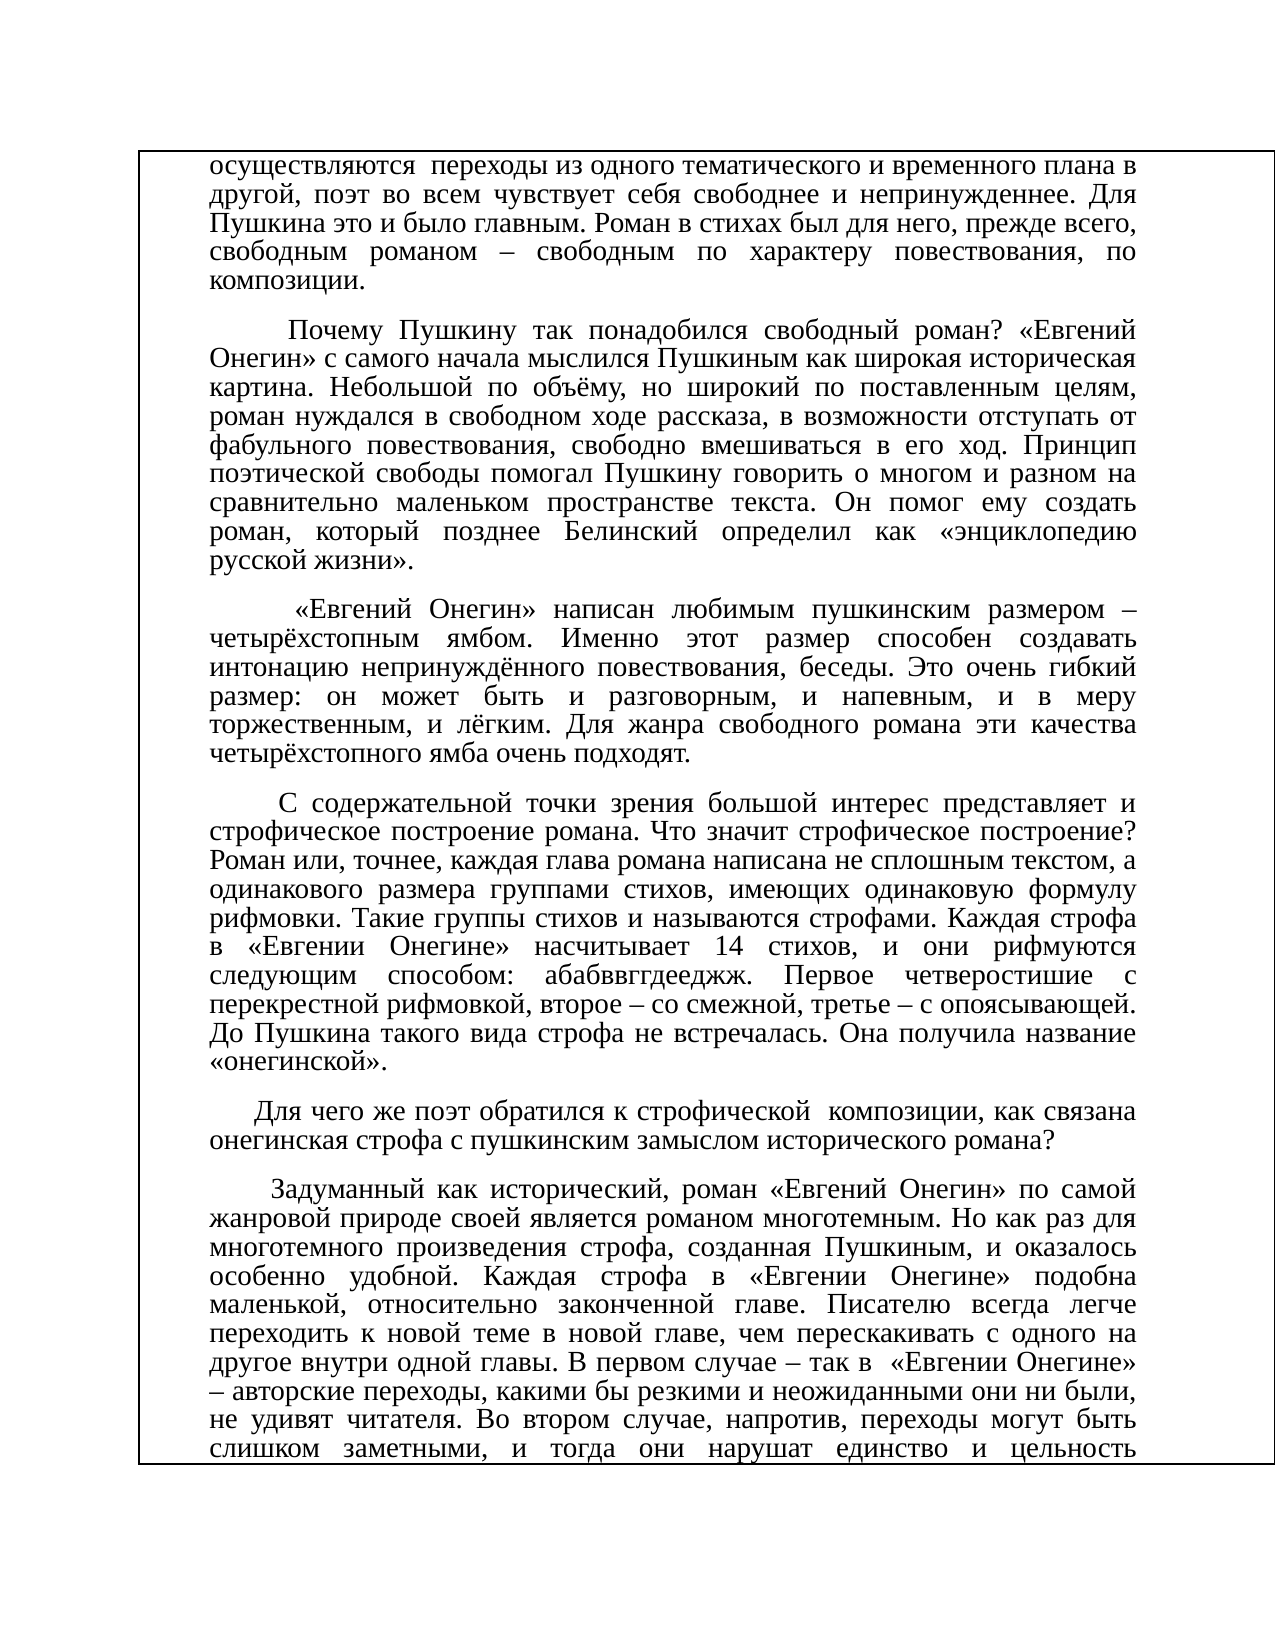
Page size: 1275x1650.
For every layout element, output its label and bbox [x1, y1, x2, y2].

table_header [140, 152, 1274, 1463]
